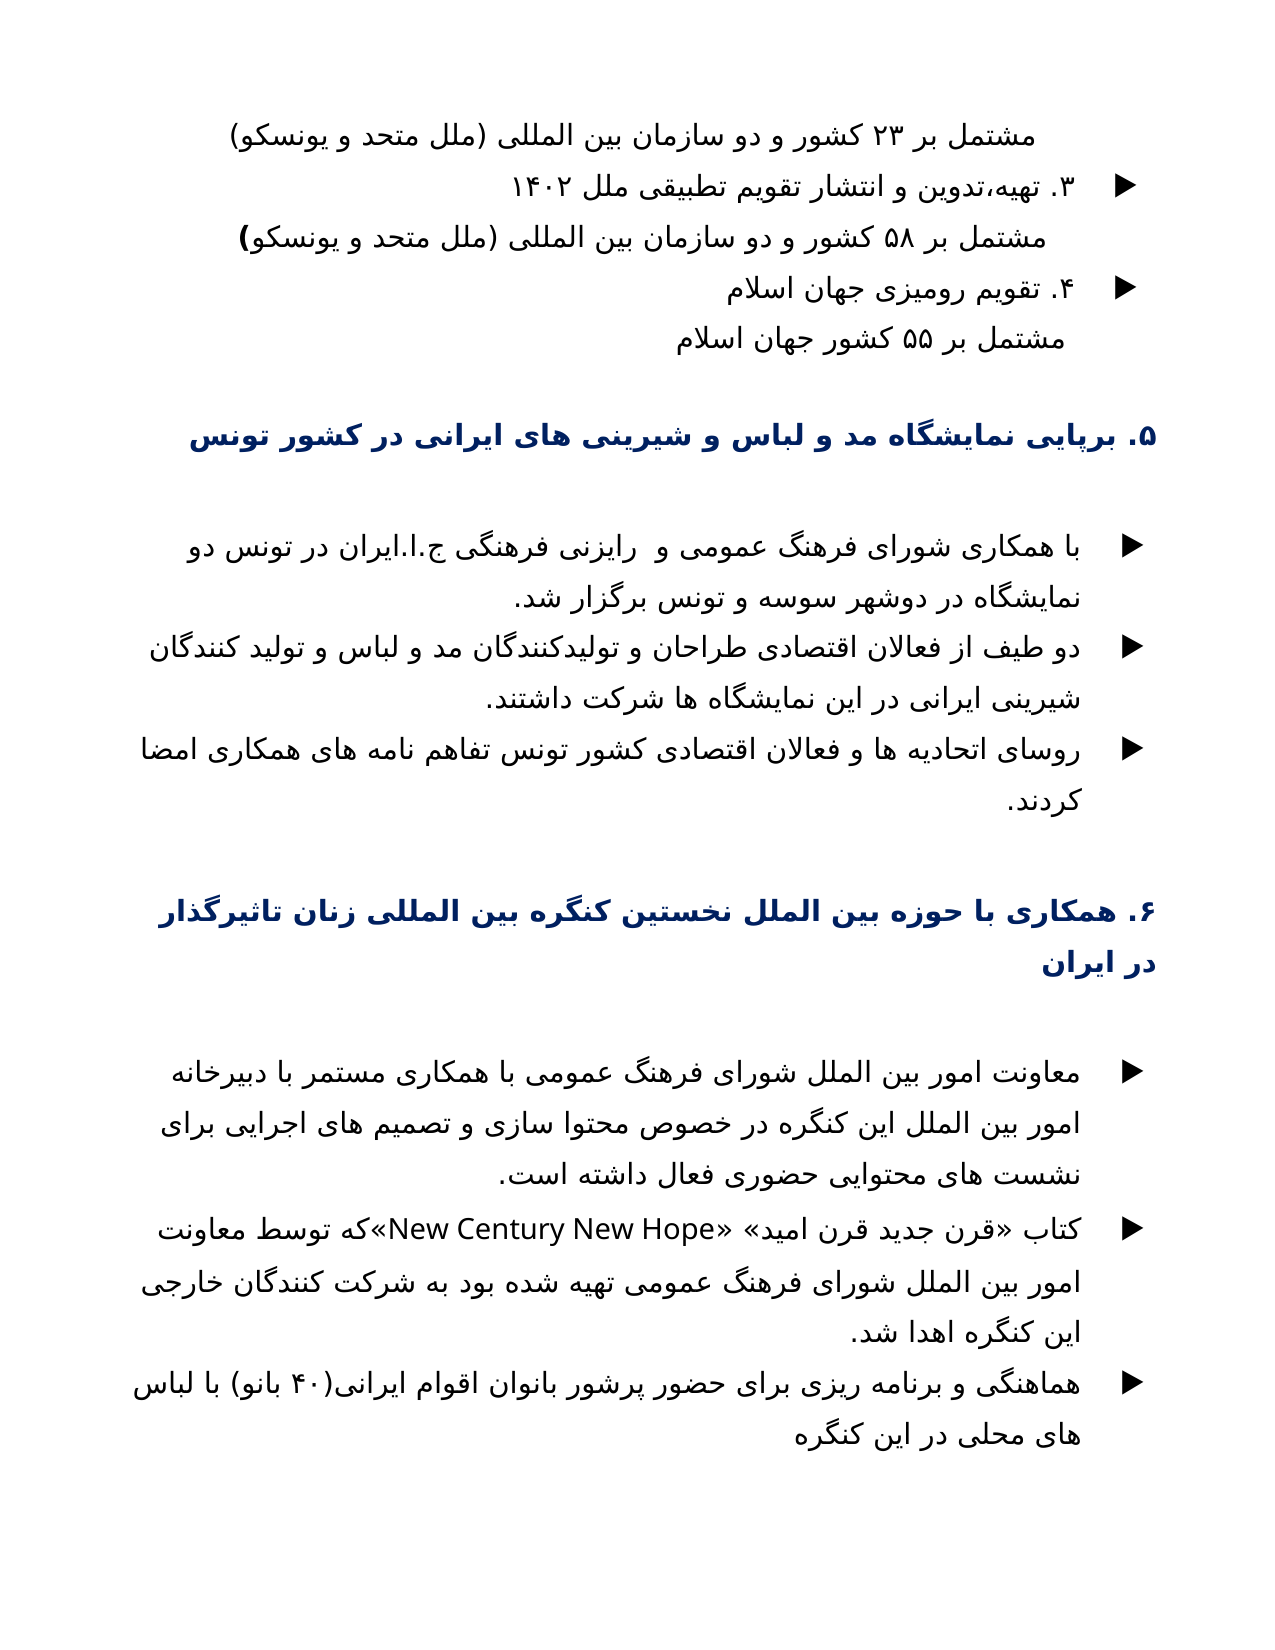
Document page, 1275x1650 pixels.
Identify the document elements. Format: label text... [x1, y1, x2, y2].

list کتاب «قرن جدید قرن امید» «New Century New Hope»که توسط معاونت امور بین الملل شورای فرهنگ عمومی تهیه شده بود به شرکت کنندگان خارجی این کنگره اهدا شد. [118, 1208, 1119, 1350]
list ۳. تهیه،تدوین و انتشار تقویم تطبیقی ملل ۱۴۰۲ [118, 169, 1113, 203]
text ۵. برپایی نمایشگاه مد و لباس و شیرینی های ایرانی در کشور تونس [118, 418, 1157, 452]
list با همکاری شورای فرهنگ عمومی و رایزنی فرهنگی ج.ا.ایران در تونس دو نمایشگاه در دوشهر سوسه و تونس برگزار شد. [118, 529, 1119, 614]
list مشتمل بر ۵۸ کشور و دو سازمان بین المللی (ملل متحد و یونسکو) [118, 220, 1075, 254]
text مشتمل بر ۲۳ کشور و دو سازمان بین المللی (ملل متحد و یونسکو) [118, 118, 1157, 152]
list دو طیف از فعالان اقتصادی طراحان و تولیدکنندگان مد و لباس و تولید کنندگان شیرینی ایرانی در این نمایشگاه ها شرکت داشتند. [118, 631, 1119, 716]
list معاونت امور بین الملل شورای فرهنگ عمومی با همکاری مستمر با دبیرخانه امور بین الملل این کنگره در خصوص محتوا سازی و تصمیم های اجرایی برای نشست های محتوایی حضوری فعال داشته است. [118, 1055, 1119, 1191]
list ۴. تقویم رومیزی جهان اسلام [118, 271, 1113, 305]
list روسای اتحادیه ها و فعالان اقتصادی کشور تونس تفاهم نامه های همکاری امضا کردند. [118, 733, 1119, 818]
list هماهنگی و برنامه ریزی برای حضور پرشور بانوان اقوام ایرانی(۴۰ بانو) با لباس های محلی در این کنگره [118, 1367, 1119, 1452]
text ۶. همکاری با حوزه بین الملل نخستین کنگره بین المللی زنان تاثیرگذار در ایران [118, 894, 1157, 979]
text مشتمل بر ۵۵ کشور جهان اسلام [118, 322, 1075, 356]
